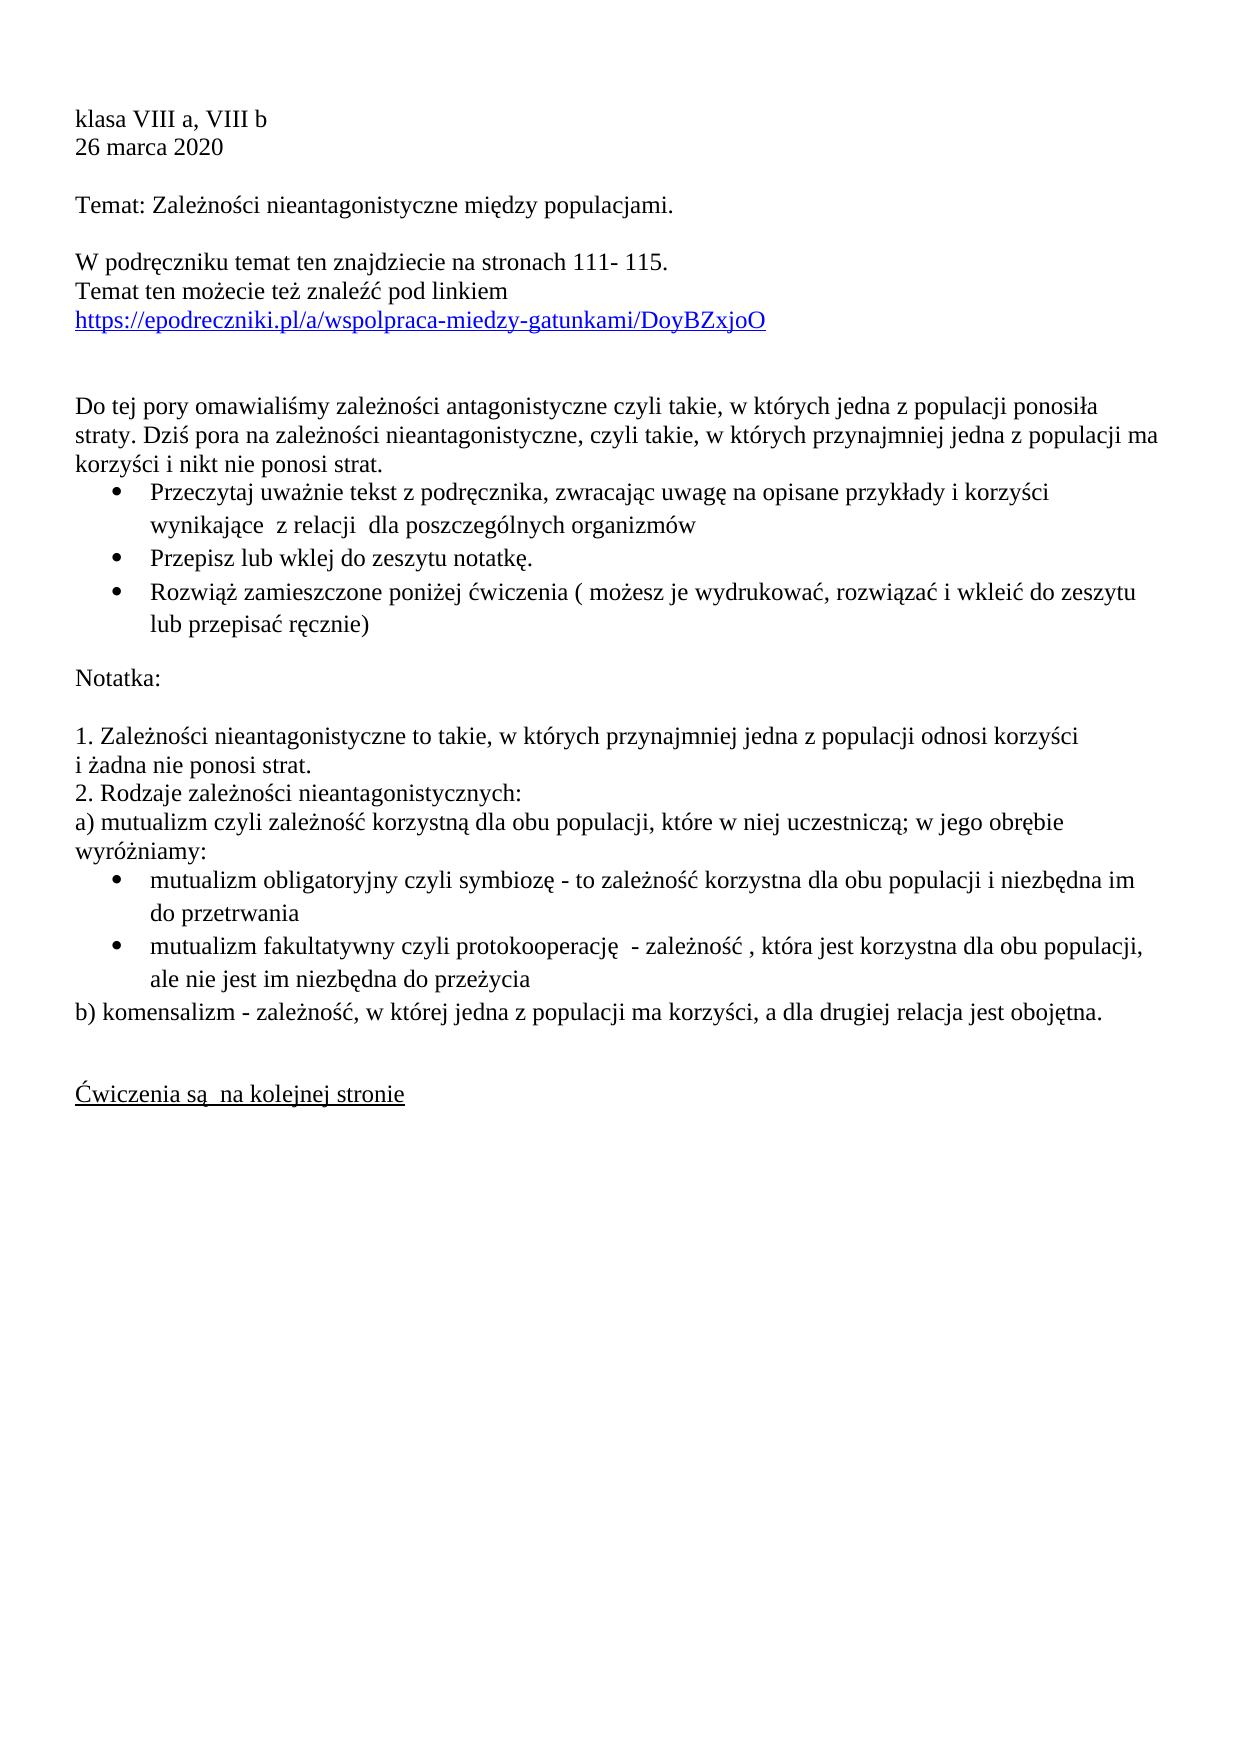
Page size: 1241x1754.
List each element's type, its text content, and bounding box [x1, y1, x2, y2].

list b) komensalizm - zależność, w której jedna z populacji ma korzyści, a dla drugiej relacja jest obojętna. [75, 997, 1165, 1026]
text https://epodreczniki.pl/a/wspolpraca-miedzy-gatunkami/DoyBZxjoO [75, 305, 1165, 334]
text Temat ten możecie też znaleźć pod linkiem [75, 276, 1165, 305]
text Notatka: [75, 663, 1165, 692]
text klasa VIII a, VIII b [75, 104, 1165, 132]
text Ćwiczenia są na kolejnej stronie [75, 1079, 1165, 1108]
text 2. Rodzaje zależności nieantagonistycznych: [75, 778, 1165, 807]
list mutualizm fakultatywny czyli protokooperację - zależność , która jest korzystna dla obu populacji, ale nie jest im niezbędna do przeżycia [112, 931, 1165, 992]
text Temat: Zależności nieantagonistyczne między populacjami. [75, 190, 1165, 219]
list Przeczytaj uważnie tekst z podręcznika, zwracając uwagę na opisane przykłady i korzyści wynikające z relacji dla poszczególnych organizmów [112, 477, 1165, 539]
text 1. Zależności nieantagonistyczne to takie, w których przynajmniej jedna z populacji odnosi korzyści i żadna nie ponosi strat. [75, 721, 1165, 778]
list Rozwiąż zamieszczone poniżej ćwiczenia ( możesz je wydrukować, rozwiązać i wkleić do zeszytu lub przepisać ręcznie) [112, 577, 1165, 638]
list Przepisz lub wklej do zeszytu notatkę. [112, 543, 1165, 572]
text a) mutualizm czyli zależność korzystną dla obu populacji, które w niej uczestniczą; w jego obrębie wyróżniamy: [75, 807, 1165, 865]
text W podręczniku temat ten znajdziecie na stronach 111- 115. [75, 247, 1165, 276]
text Do tej pory omawialiśmy zależności antagonistyczne czyli takie, w których jedna z populacji ponosiła straty. Dziś pora na zależności nieantagonistyczne, czyli takie, w których przynajmniej jedna z populacji ma korzyści i nikt nie ponosi strat. [75, 391, 1165, 477]
list mutualizm obligatoryjny czyli symbiozę - to zależność korzystna dla obu populacji i niezbędna im do przetrwania [112, 865, 1165, 926]
text 26 marca 2020 [75, 132, 1165, 161]
